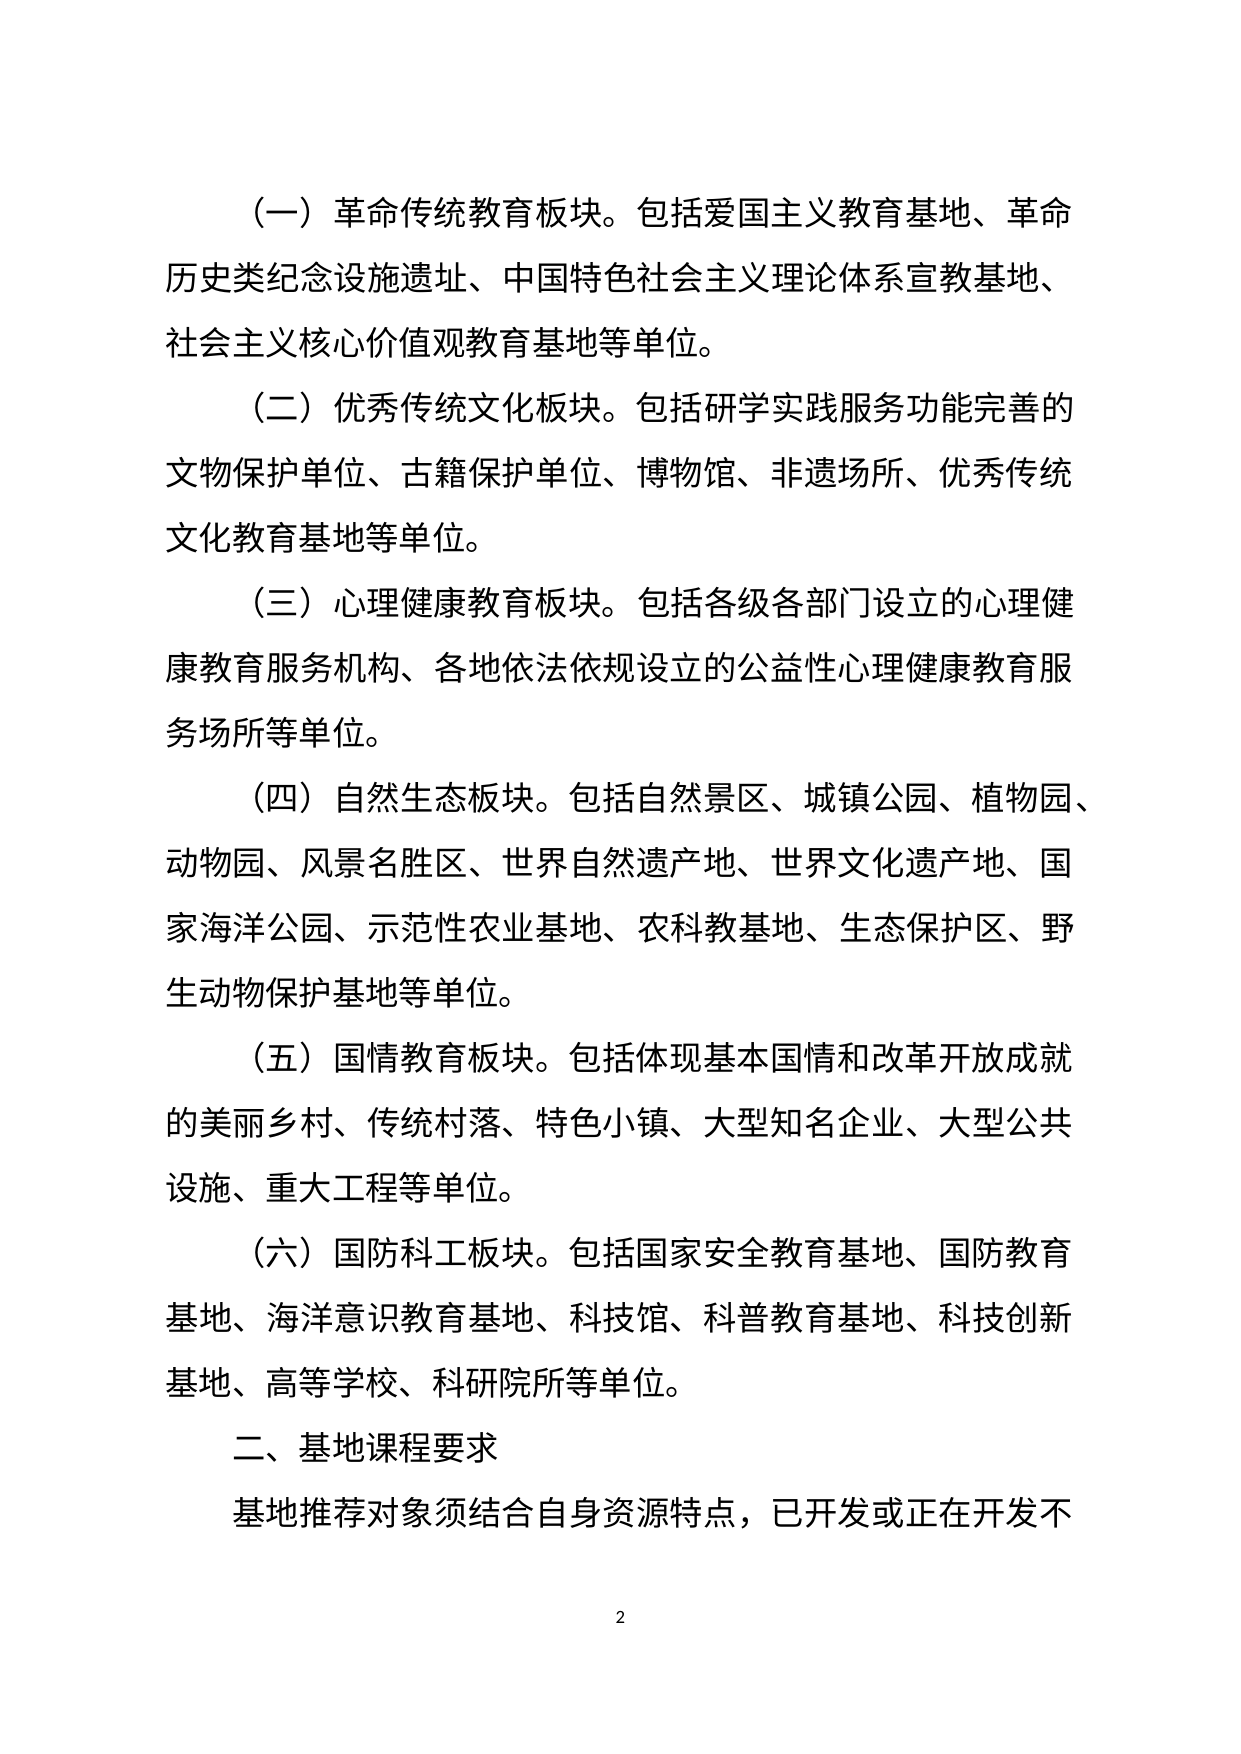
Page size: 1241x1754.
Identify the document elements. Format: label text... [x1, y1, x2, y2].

text （四）自然生态板块。包括自然景区、城镇公园、植物园、动物园、风景名胜区、世界自然遗产地、世界文化遗产地、国家海洋公园、示范性农业基地、农科教基地、生态保护区、野生动物保护基地等单位。 [165, 763, 1075, 1023]
text （五）国情教育板块。包括体现基本国情和改革开放成就的美丽乡村、传统村落、特色小镇、大型知名企业、大型公共设施、重大工程等单位。 [165, 1023, 1075, 1218]
text 二、基地课程要求 [165, 1413, 1075, 1478]
text （二）优秀传统文化板块。包括研学实践服务功能完善的文物保护单位、古籍保护单位、博物馆、非遗场所、优秀传统文化教育基地等单位。 [165, 373, 1075, 568]
text （一）革命传统教育板块。包括爱国主义教育基地、革命历史类纪念设施遗址、中国特色社会主义理论体系宣教基地、社会主义核心价值观教育基地等单位。 [165, 178, 1075, 373]
text （六）国防科工板块。包括国家安全教育基地、国防教育基地、海洋意识教育基地、科技馆、科普教育基地、科技创新基地、高等学校、科研院所等单位。 [165, 1218, 1075, 1413]
text （三）心理健康教育板块。包括各级各部门设立的心理健康教育服务机构、各地依法依规设立的公益性心理健康教育服务场所等单位。 [165, 568, 1075, 763]
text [165, 1478, 1075, 1543]
